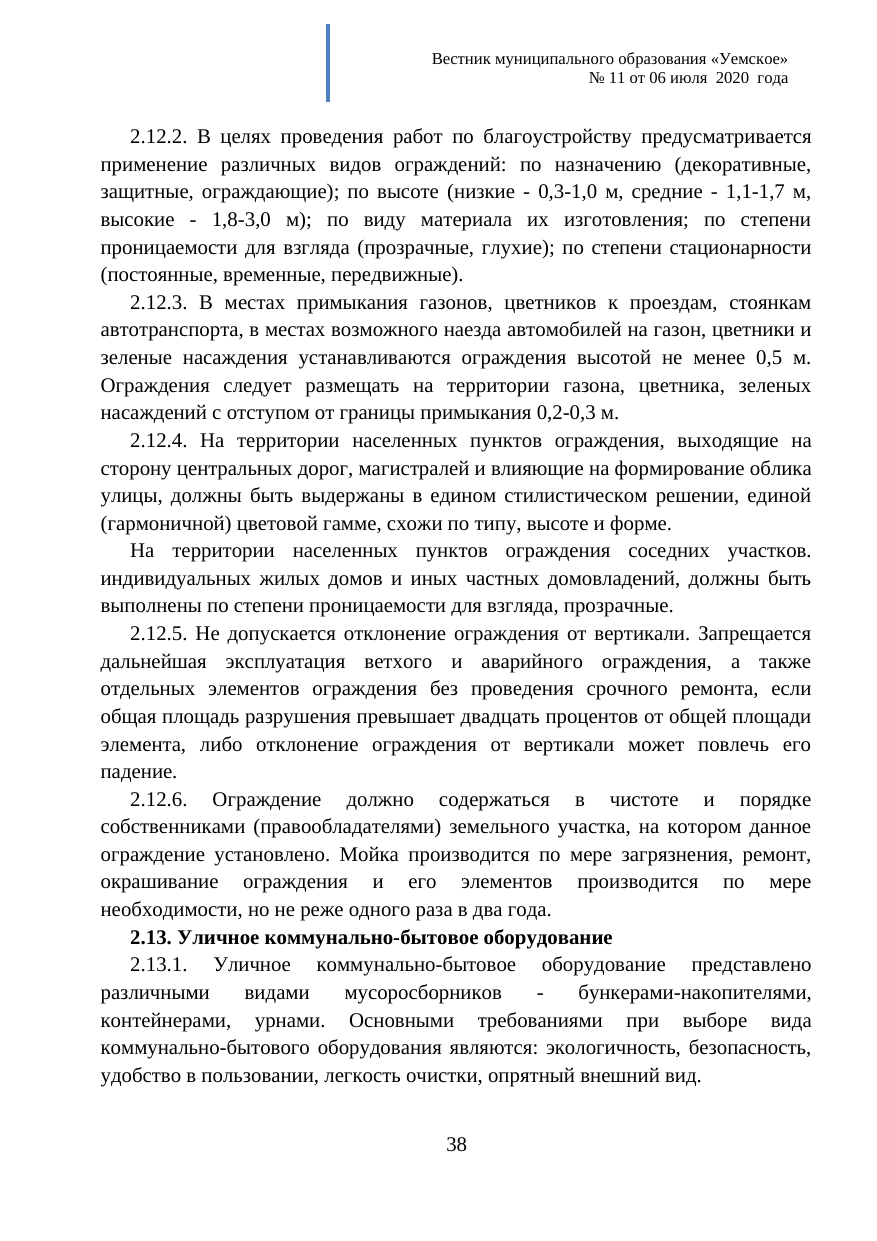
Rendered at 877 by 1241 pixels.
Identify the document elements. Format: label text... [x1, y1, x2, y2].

text 2.12.6. Ограждение должно содержаться в чистоте и порядке собственниками (правообладателями) земельного участка, на котором данное ограждение установлено. Мойка производится по мере загрязнения, ремонт, окрашивание ограждения и его элементов производится по мере необходимости, но не реже одного раза в два года. [100, 787, 812, 921]
text 2.12.5. Не допускается отклонение ограждения от вертикали. Запрещается дальнейшая эксплуатация ветхого и аварийного ограждения, а также отдельных элементов ограждения без проведения срочного ремонта, если общая площадь разрушения превышает двадцать процентов от общей площади элемента, либо отклонение ограждения от вертикали может повлечь его падение. [100, 621, 812, 783]
text 2.13. Уличное коммунально-бытовое оборудование [100, 925, 812, 949]
text 2.12.2. В целях проведения работ по благоустройству предусматривается применение различных видов ограждений: по назначению (декоративные, защитные, ограждающие); по высоте (низкие - 0,3-1,0 м, средние - 1,1-1,7 м, высокие - 1,8-3,0 м); по виду материала их изготовления; по степени проницаемости для взгляда (прозрачные, глухие); по степени стационарности (постоянные, временные, передвижные). [100, 124, 812, 286]
text 2.12.4. На территории населенных пунктов ограждения, выходящие на сторону центральных дорог, магистралей и влияющие на формирование облика улицы, должны быть выдержаны в едином стилистическом решении, единой (гармоничной) цветовой гамме, схожи по типу, высоте и форме. [100, 428, 812, 535]
text 2.12.3. В местах примыкания газонов, цветников к проездам, стоянкам автотранспорта, в местах возможного наезда автомобилей на газон, цветники и зеленые насаждения устанавливаются ограждения высотой не менее 0,5 м. Ограждения следует размещать на территории газона, цветника, зеленых насаждений с отступом от границы примыкания 0,2-0,3 м. [100, 290, 812, 424]
text На территории населенных пунктов ограждения соседних участков. индивидуальных жилых домов и иных частных домовладений, должны быть выполнены по степени проницаемости для взгляда, прозрачные. [100, 538, 812, 617]
text 2.13.1. Уличное коммунально-бытовое оборудование представлено различными видами мусоросборников - бункерами-накопителями, контейнерами, урнами. Основными требованиями при выборе вида коммунально-бытового оборудования являются: экологичность, безопасность, удобство в пользовании, легкость очистки, опрятный внешний вид. [100, 952, 812, 1087]
